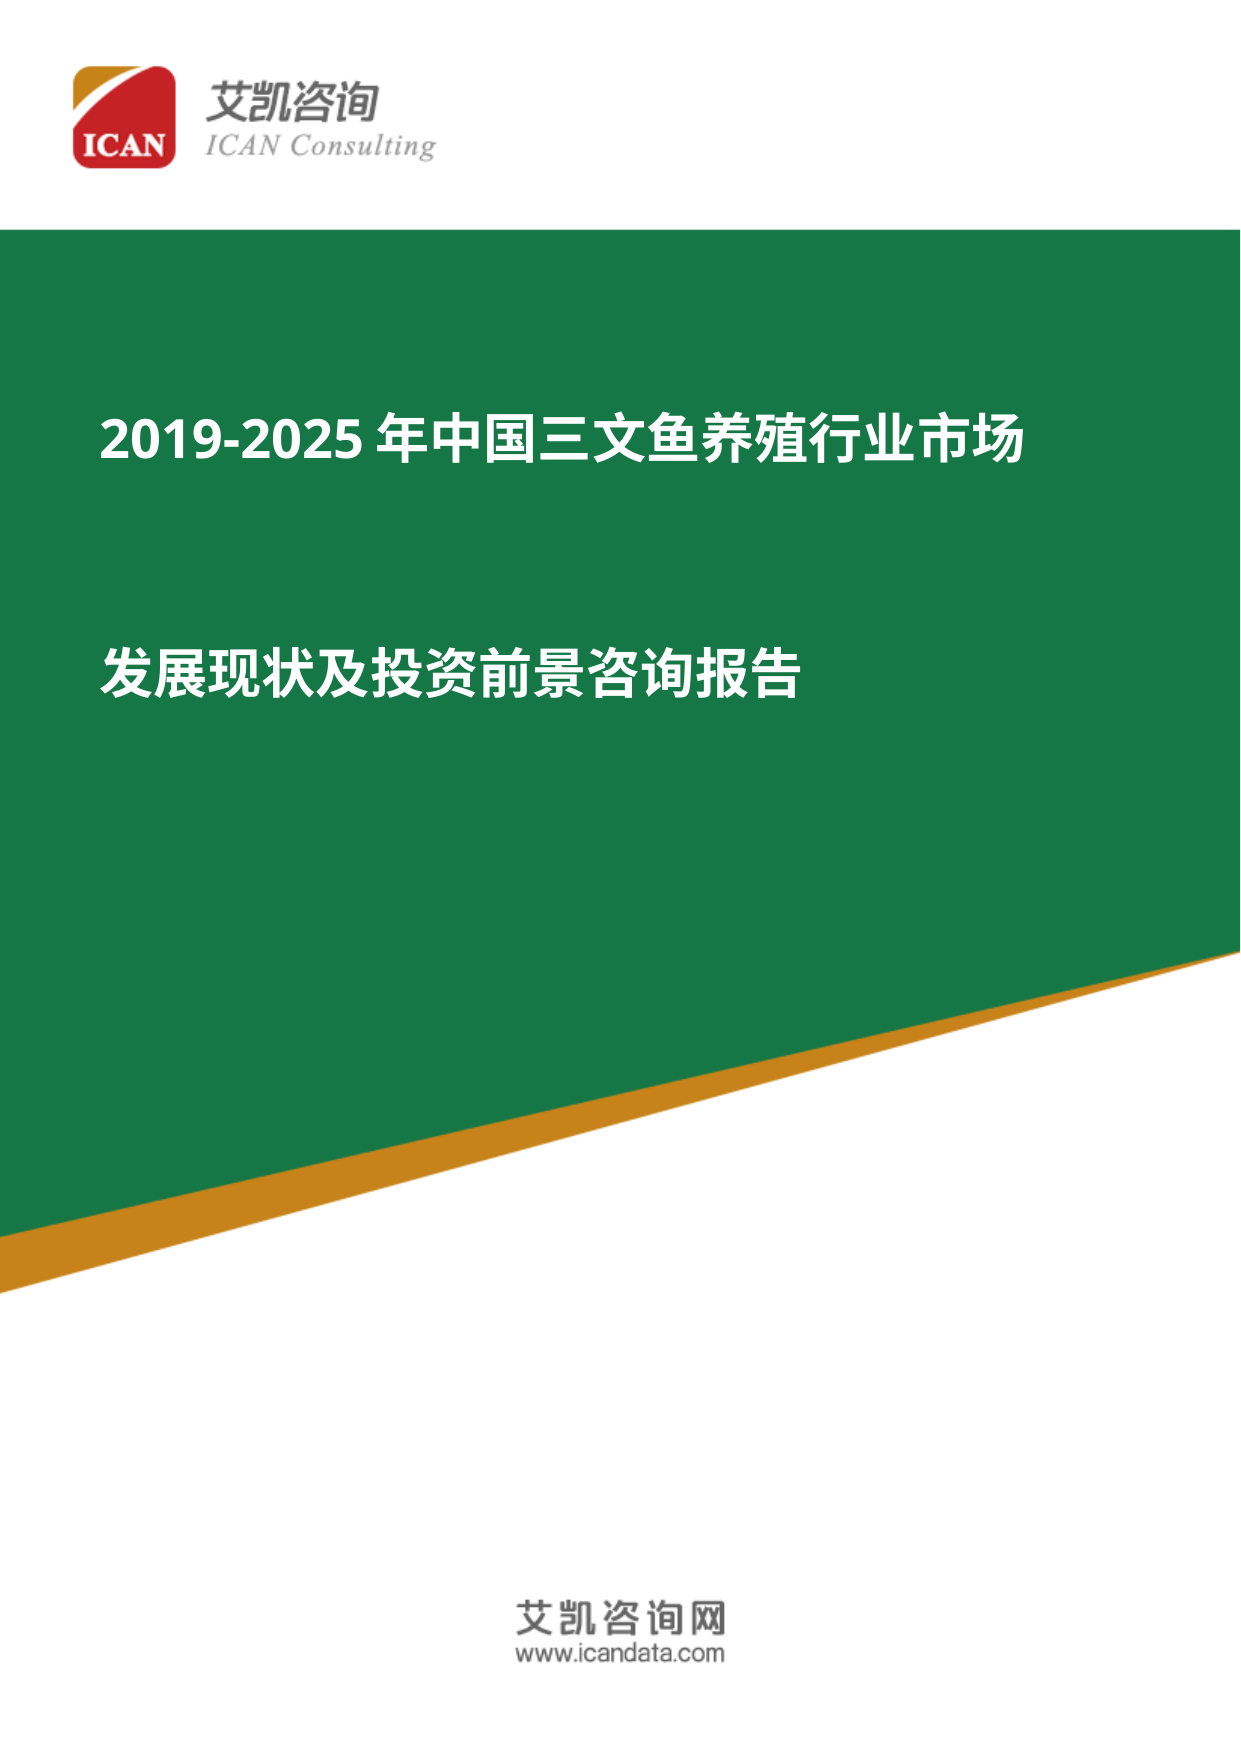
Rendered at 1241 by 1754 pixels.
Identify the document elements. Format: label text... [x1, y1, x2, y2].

picture [0, 5, 1241, 1754]
subtitle 2019-2025年中国三文鱼养殖行业市场发展现状及投资前景咨询报告 [99, 386, 1053, 718]
